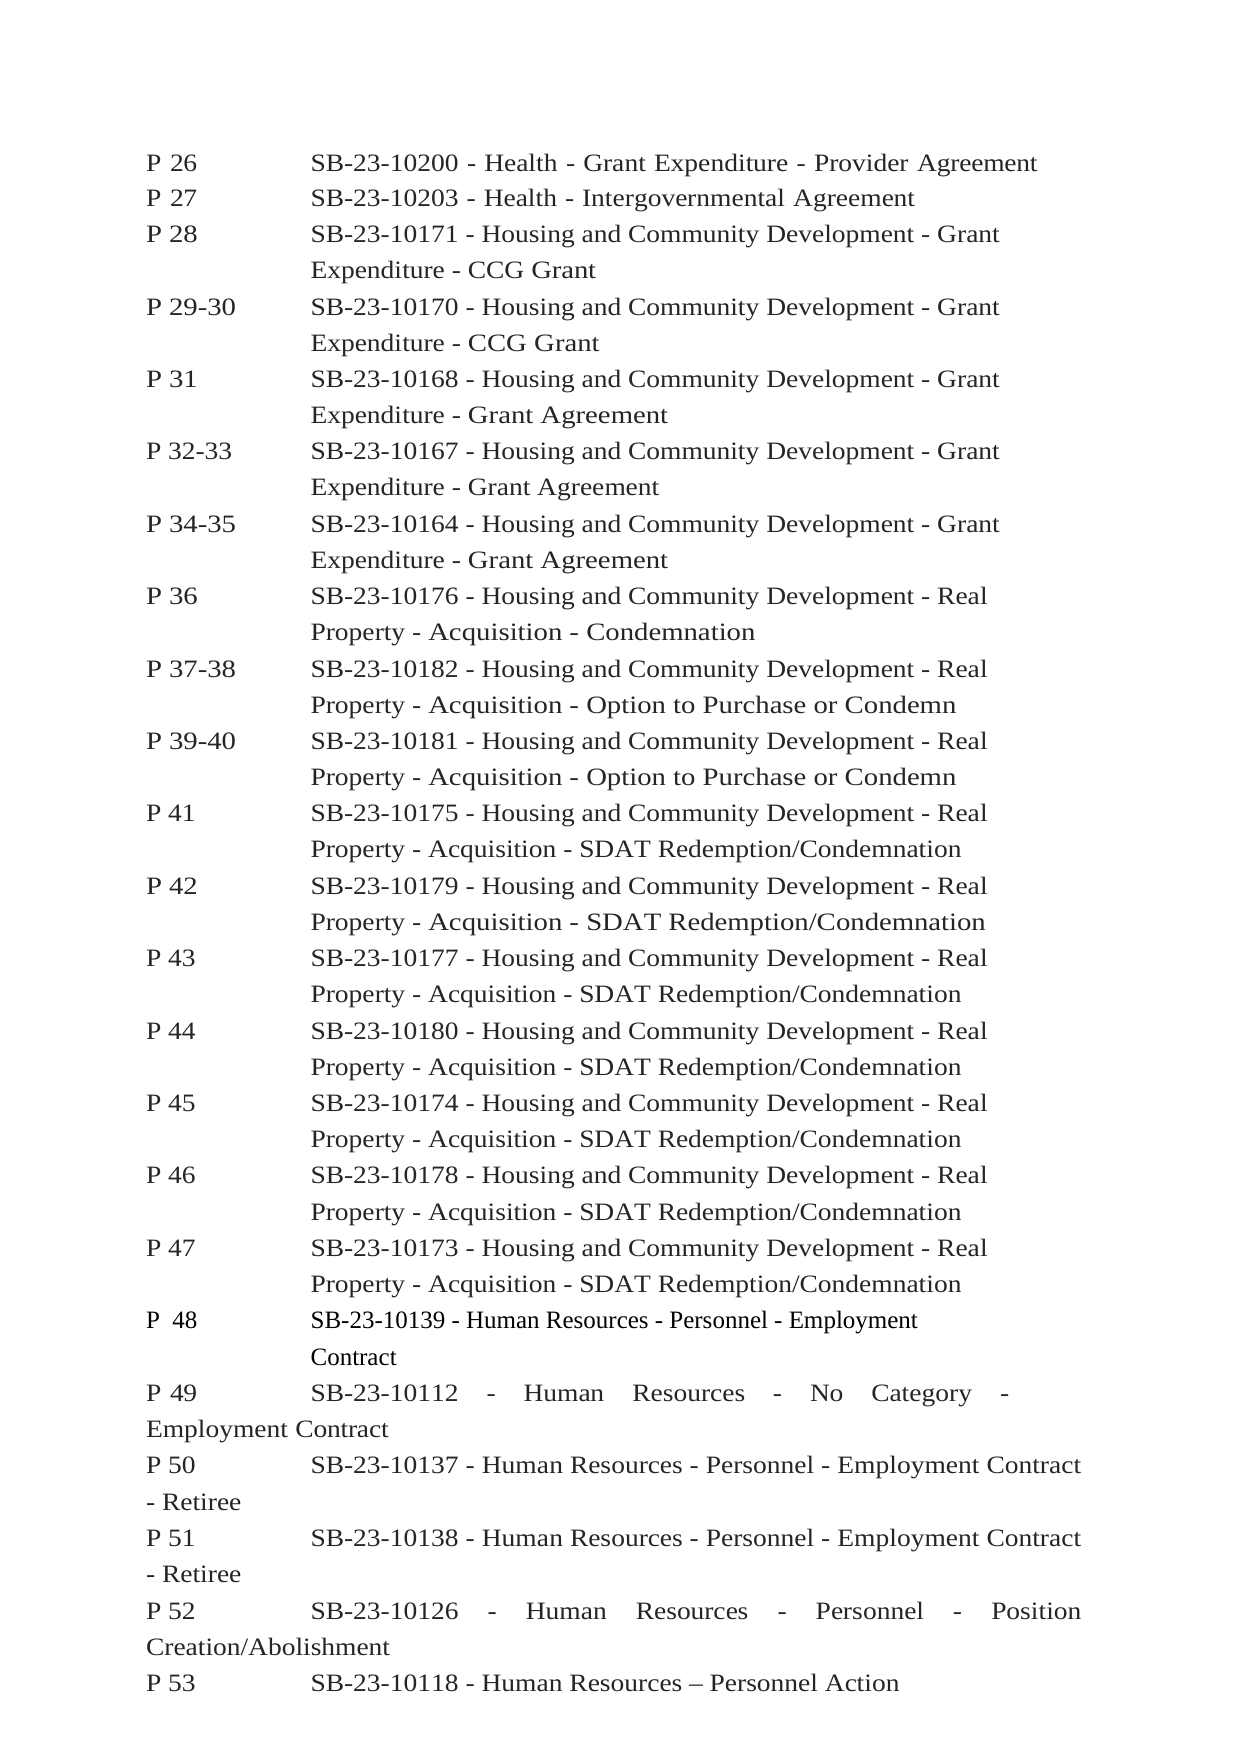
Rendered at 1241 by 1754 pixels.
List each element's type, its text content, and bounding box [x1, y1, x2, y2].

text P 39-40 SB-23-10181 - Housing and Community Development - Real Property - Acquisition - Option to Purchase or Condemn [146, 726, 1000, 791]
text P 48 SB-23-10139 - Human Resources - Personnel - Employment Contract [146, 1306, 1000, 1370]
text P 29-30 SB-23-10170 - Housing and Community Development - Grant Expenditure - CCG Grant [146, 292, 1049, 356]
text P 46 SB-23-10178 - Housing and Community Development - Real Property - Acquisition - SDAT Redemption/Condemnation [146, 1161, 1000, 1225]
text P 42 SB-23-10179 - Housing and Community Development - Real Property - Acquisition - SDAT Redemption/Condemnation [146, 871, 1000, 936]
text P 49 SB-23-10112 - Human Resources - No Category - Employment Contract [146, 1378, 1009, 1443]
text P 32-33 SB-23-10167 - Housing and Community Development - Grant Expenditure - Grant Agreement [146, 436, 1049, 501]
text P 36 SB-23-10176 - Housing and Community Development - Real Property - Acquisition - Condemnation [146, 581, 1000, 646]
text P 41 SB-23-10175 - Housing and Community Development - Real Property - Acquisition - SDAT Redemption/Condemnation [146, 798, 1000, 863]
text P 53 SB-23-10118 - Human Resources – Personnel Action [146, 1668, 1009, 1697]
text P 45 SB-23-10174 - Housing and Community Development - Real Property - Acquisition - SDAT Redemption/Condemnation [146, 1088, 1000, 1153]
text P 52 SB-23-10126 - Human Resources - Personnel - Position Creation/Abolishment [146, 1596, 1082, 1661]
text P 47 SB-23-10173 - Housing and Community Development - Real Property - Acquisition - SDAT Redemption/Condemnation [146, 1233, 1000, 1298]
text P 51 SB-23-10138 - Human Resources - Personnel - Employment Contract - Retiree [146, 1523, 1082, 1588]
text P 50 SB-23-10137 - Human Resources - Personnel - Employment Contract - Retiree [146, 1451, 1082, 1515]
text P 43 SB-23-10177 - Housing and Community Development - Real Property - Acquisition - SDAT Redemption/Condemnation [146, 943, 1000, 1008]
text P 34-35 SB-23-10164 - Housing and Community Development - Grant Expenditure - Grant Agreement [146, 509, 1049, 574]
text P 26 SB-23-10200 - Health - Grant Expenditure - Provider Agreement [146, 148, 1136, 176]
text P 27 SB-23-10203 - Health - Intergovernmental Agreement [146, 183, 1136, 212]
text P 28 SB-23-10171 - Housing and Community Development - Grant Expenditure - CCG Grant [146, 219, 1095, 284]
text P 31 SB-23-10168 - Housing and Community Development - Grant Expenditure - Grant Agreement [146, 364, 1049, 429]
text P 37-38 SB-23-10182 - Housing and Community Development - Real Property - Acquisition - Option to Purchase or Condemn [146, 654, 1000, 718]
text P 44 SB-23-10180 - Housing and Community Development - Real Property - Acquisition - SDAT Redemption/Condemnation [146, 1016, 1000, 1081]
